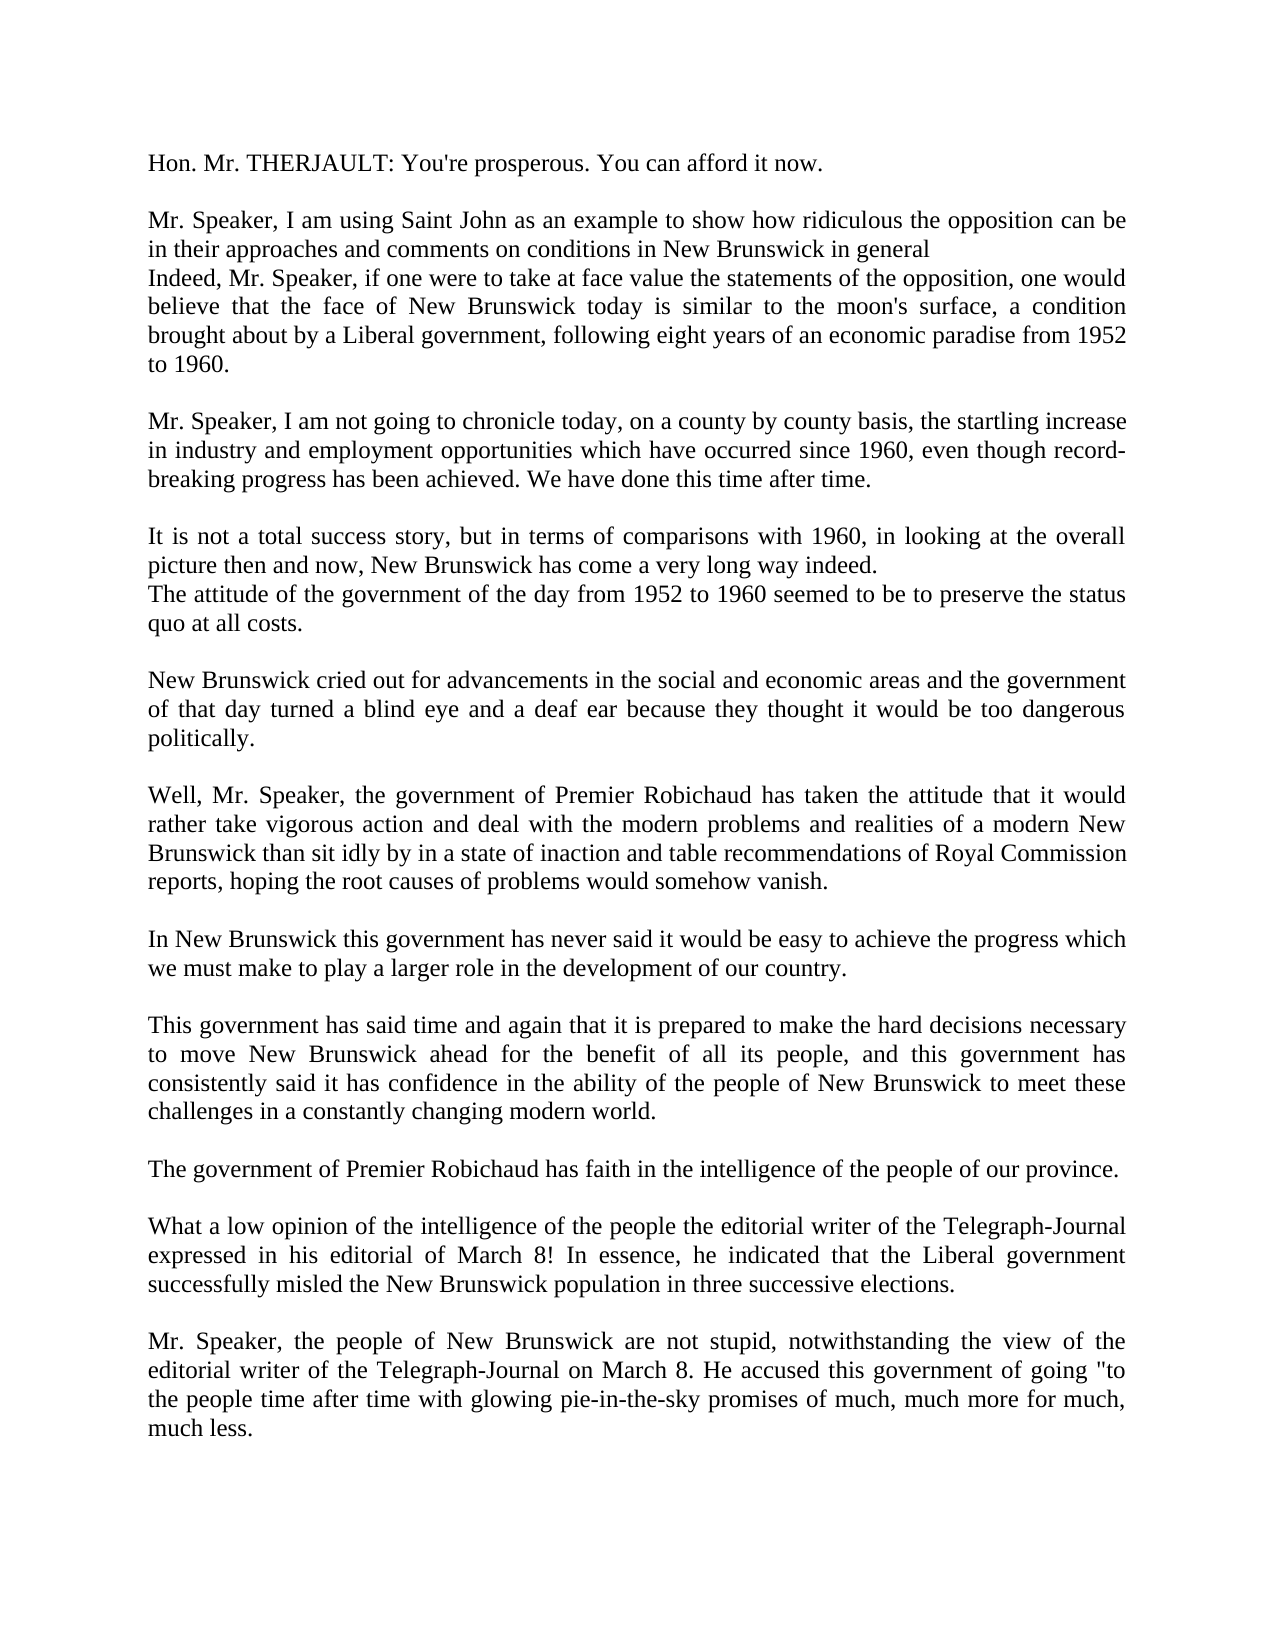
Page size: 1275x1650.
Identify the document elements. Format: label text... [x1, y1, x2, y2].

text This government has said time and again that it is prepared to make the hard decisions necessary to move New Brunswick ahead for the benefit of all its people, and this government has consistently said it has confidence in the ability of the people of New Brunswick to meet these challenges in a constantly changing modern world. [148, 1010, 1127, 1125]
text Indeed, Mr. Speaker, if one were to take at face value the statements of the opposition, one would believe that the face of New Brunswick today is similar to the moon's surface, a condition brought about by a Liberal government, following eight years of an economic paradise from 1952 to 1960. [148, 263, 1127, 378]
text The attitude of the government of the day from 1952 to 1960 seemed to be to preserve the status quo at all costs. [148, 579, 1127, 636]
text Well, Mr. Speaker, the government of Premier Robichaud has taken the attitude that it would rather take vigorous action and deal with the modern problems and realities of a modern New Brunswick than sit idly by in a state of inaction and table recommendations of Royal Commission reports, hoping the root causes of problems would somehow vanish. [148, 780, 1127, 895]
text Mr. Speaker, I am not going to chronicle today, on a county by county basis, the startling increase in industry and employment opportunities which have occurred since 1960, even though record-breaking progress has been achieved. We have done this time after time. [148, 406, 1127, 493]
text In New Brunswick this government has never said it would be easy to achieve the progress which we must make to play a larger role in the development of our country. [148, 924, 1127, 981]
text Mr. Speaker, the people of New Brunswick are not stupid, notwithstanding the view of the editorial writer of the Telegraph-Journal on March 8. He accused this government of going "to the people time after time with glowing pie-in-the-sky promises of much, much more for much, much less. [148, 1326, 1127, 1441]
text Hon. Mr. THERJAULT: You're prosperous. You can afford it now. [148, 148, 1127, 176]
text New Brunswick cried out for advancements in the social and economic areas and the government of that day turned a blind eye and a deaf ear because they thought it would be too dangerous politically. [148, 665, 1127, 751]
text Mr. Speaker, I am using Saint John as an example to show how ridiculous the opposition can be in their approaches and comments on conditions in New Brunswick in general [148, 205, 1127, 263]
text The government of Premier Robichaud has faith in the intelligence of the people of our province. [148, 1154, 1127, 1183]
text It is not a total success story, but in terms of comparisons with 1960, in looking at the overall picture then and now, New Brunswick has come a very long way indeed. [148, 521, 1127, 579]
text What a low opinion of the intelligence of the people the editorial writer of the Telegraph-Journal expressed in his editorial of March 8! In essence, he indicated that the Liberal government successfully misled the New Brunswick population in three successive elections. [148, 1211, 1127, 1298]
